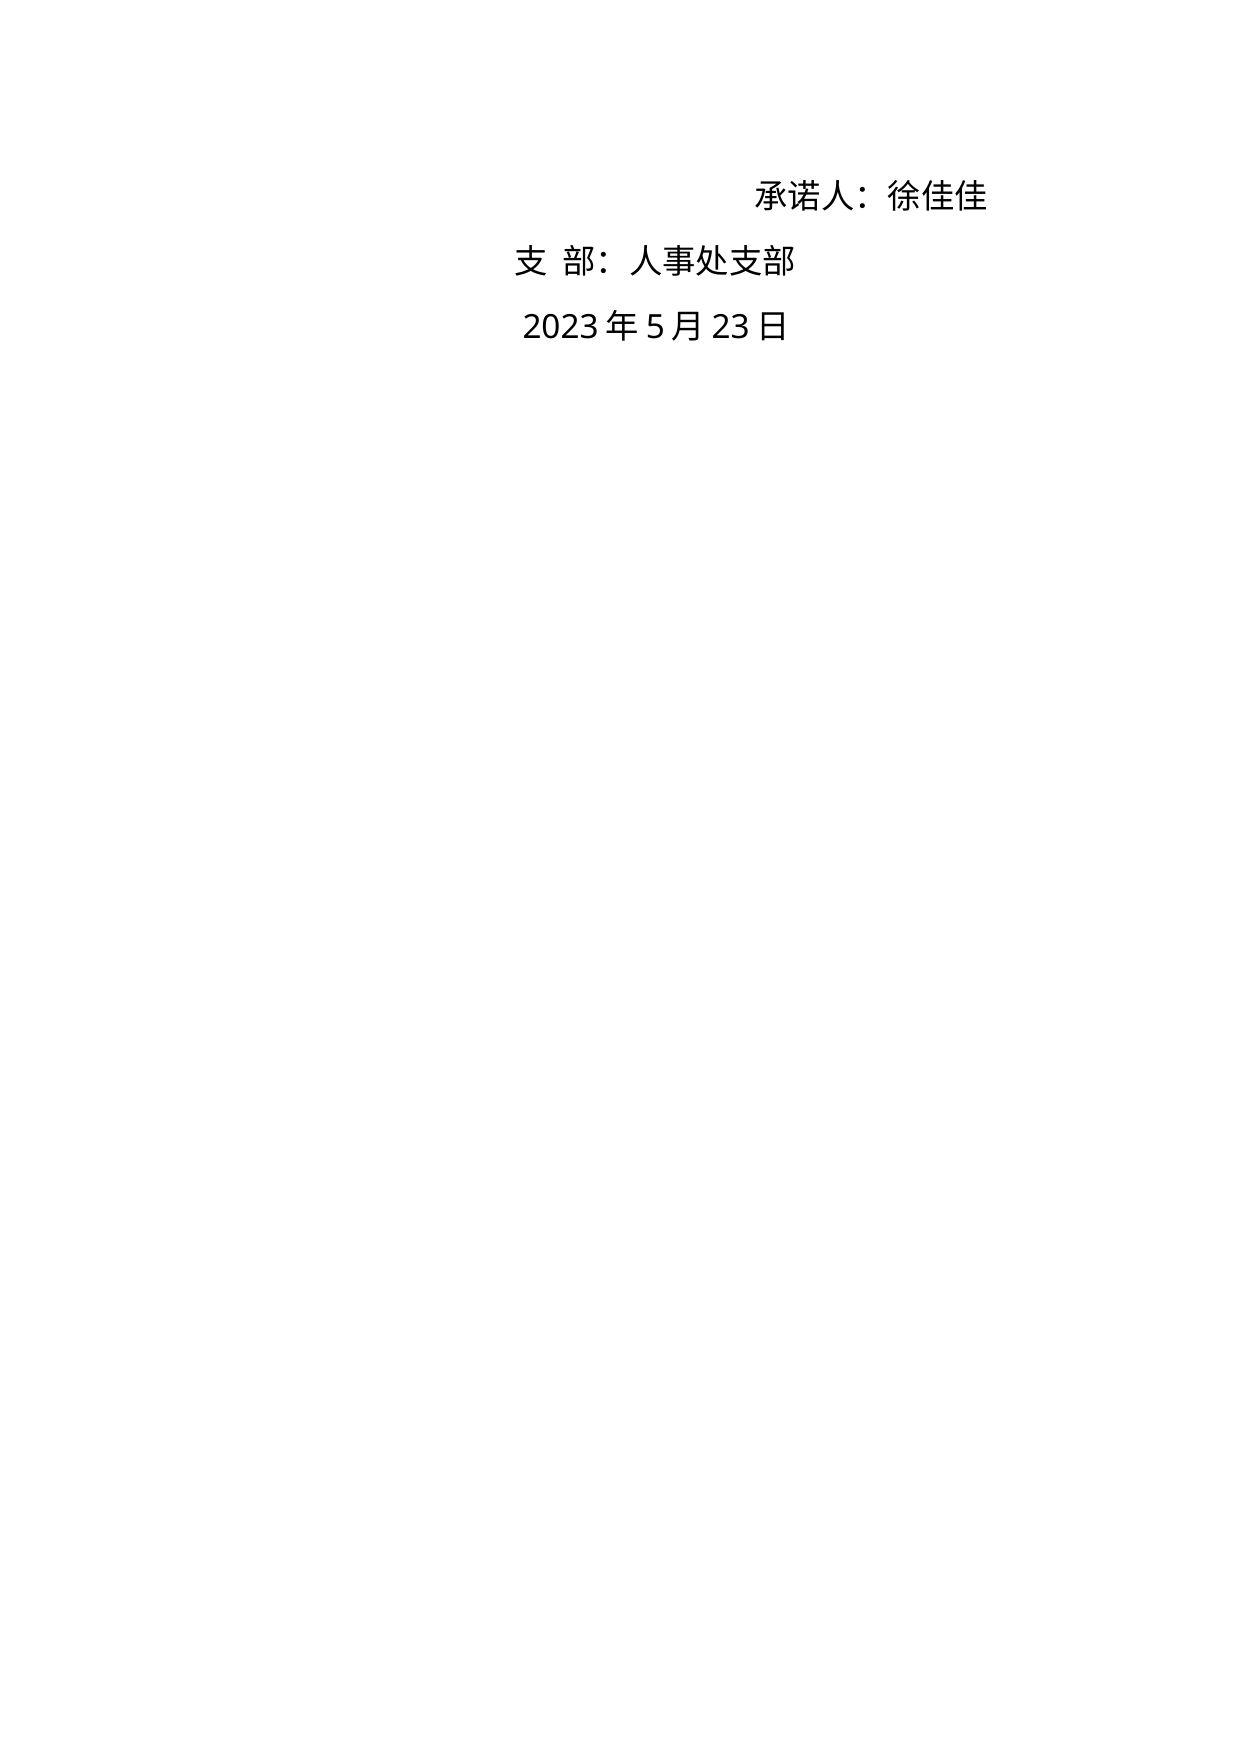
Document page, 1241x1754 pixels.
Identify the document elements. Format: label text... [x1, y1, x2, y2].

text 支 部：人事处支部 [187, 227, 1053, 292]
text 承诺人：徐佳佳 [187, 162, 1053, 227]
text 2023年5月23日 [187, 292, 1053, 357]
